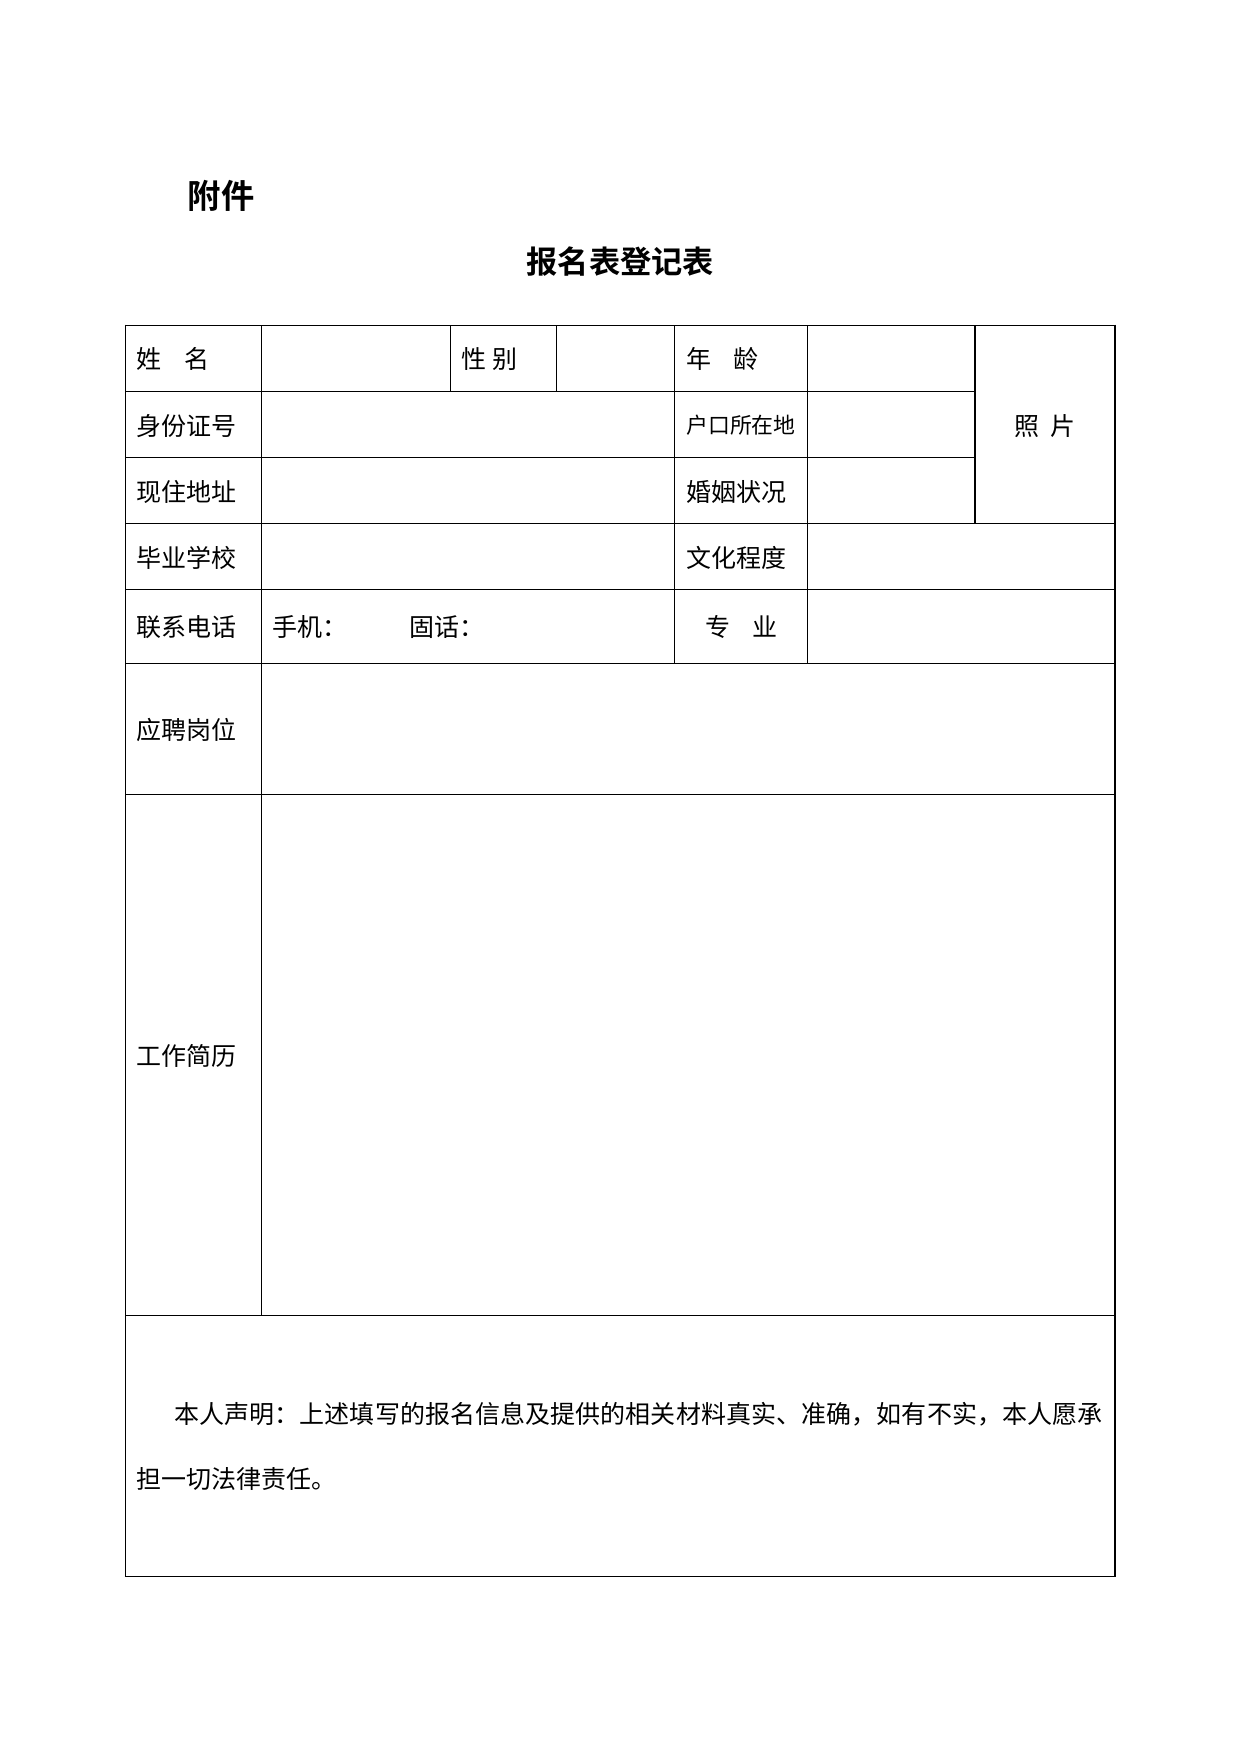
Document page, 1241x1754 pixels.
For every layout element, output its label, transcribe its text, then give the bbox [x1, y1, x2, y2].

table_cell 专 业 [675, 590, 807, 662]
table_cell [262, 458, 674, 523]
table_cell [262, 664, 1114, 793]
table_cell [808, 392, 974, 457]
table_cell [262, 524, 674, 589]
text 报名表登记表 [187, 227, 1053, 292]
text 附件 [187, 162, 1053, 227]
table_cell [808, 590, 1114, 662]
table_cell 户口所在地 [675, 392, 807, 457]
table_cell [808, 524, 1114, 589]
table_header [557, 326, 674, 391]
table_cell [262, 795, 1114, 1314]
table_cell 工作简历 [126, 795, 261, 1314]
table_cell [262, 392, 674, 457]
table_header 姓 名 [126, 326, 261, 391]
table_header 性 别 [451, 326, 556, 391]
table_cell 应聘岗位 [126, 664, 261, 793]
table_cell 现住地址 [126, 458, 261, 523]
table_header 照 片 [976, 326, 1114, 523]
table_cell 文化程度 [675, 524, 807, 589]
table_cell 毕业学校 [126, 524, 261, 589]
table_header 年 龄 [675, 326, 807, 391]
table_cell 联系电话 [126, 590, 261, 662]
table_cell 手机： 固话： [262, 590, 674, 662]
table_header [262, 326, 450, 391]
table_header [808, 326, 974, 391]
table_cell 身份证号 [126, 392, 261, 457]
table_cell [808, 458, 974, 523]
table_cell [126, 1316, 1114, 1576]
table_cell 婚姻状况 [675, 458, 807, 523]
